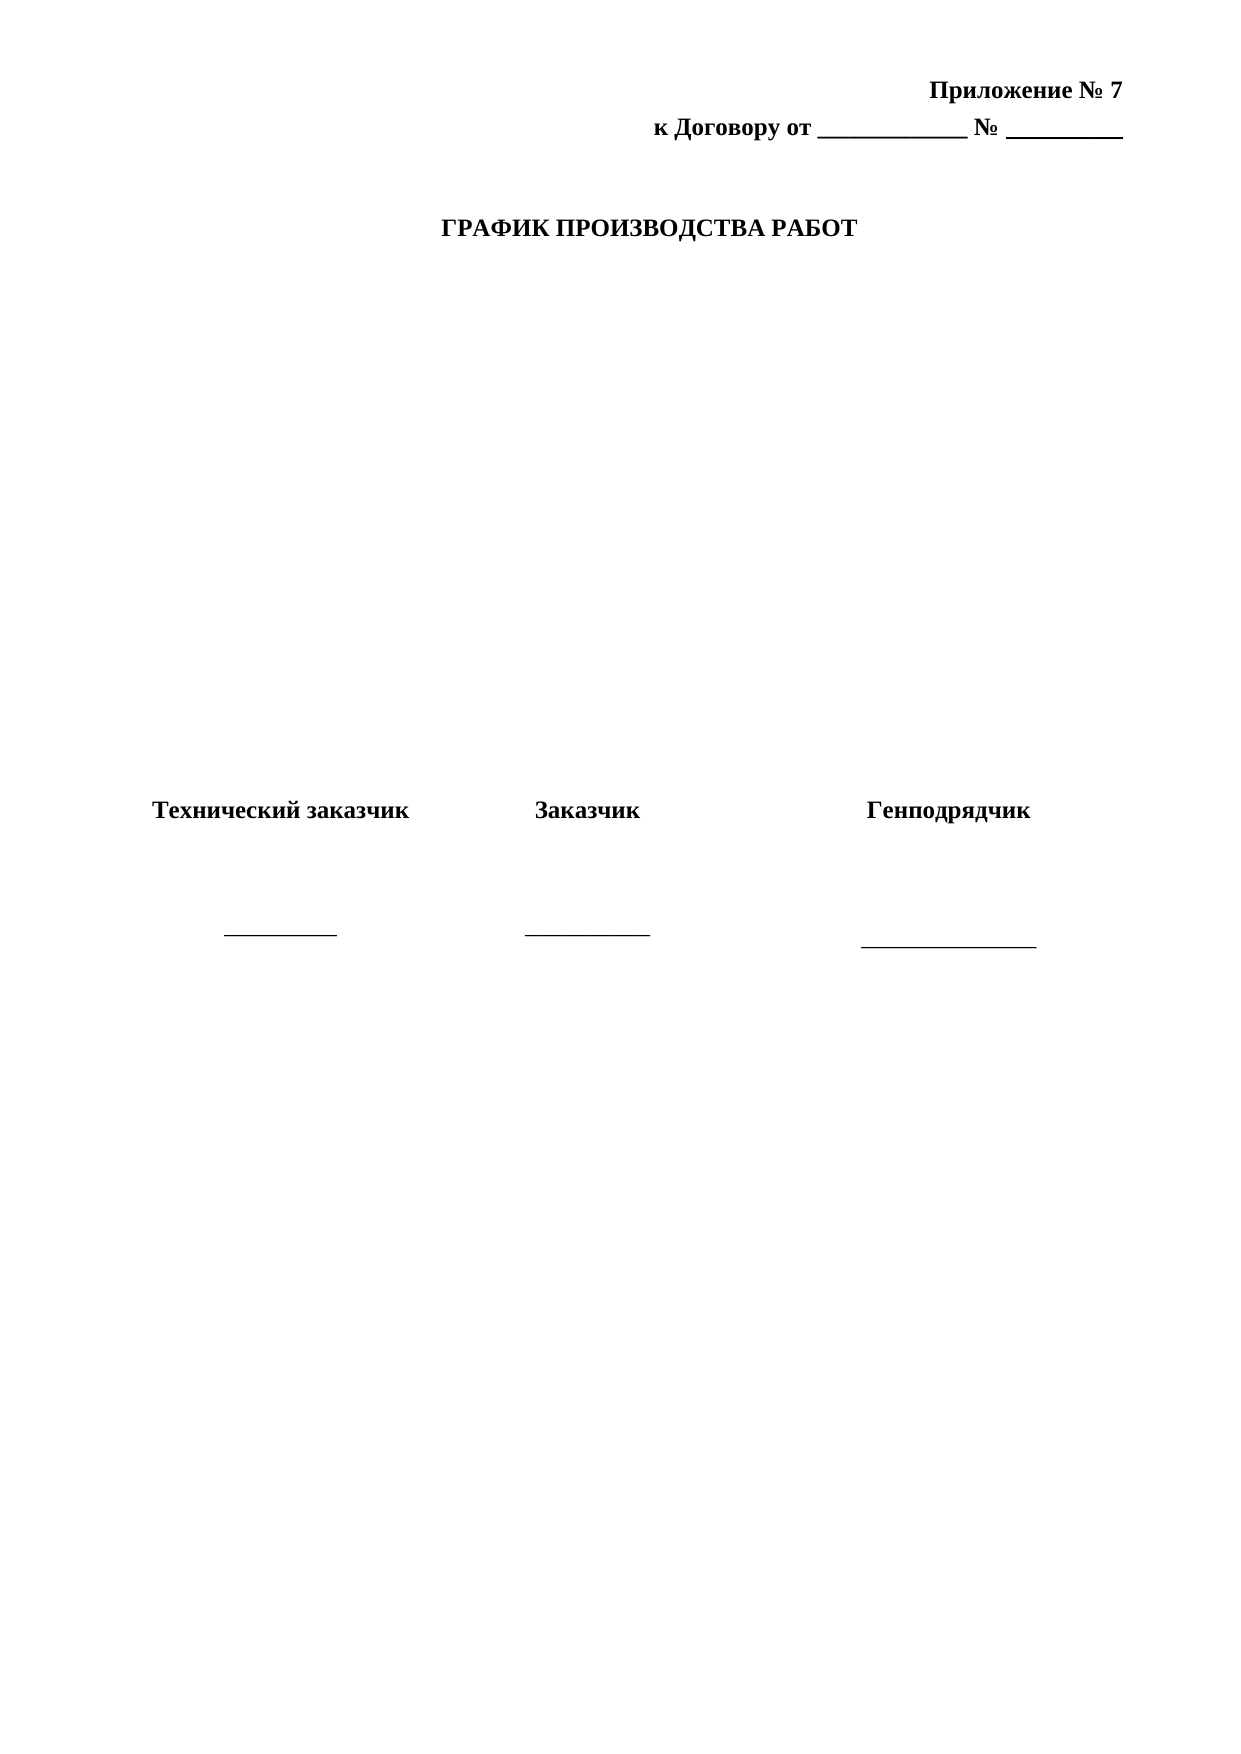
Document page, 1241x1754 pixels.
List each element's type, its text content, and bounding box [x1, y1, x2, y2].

table_header Технический заказчик _________ [134, 789, 427, 958]
table_header Генподрядчик ______________ [748, 789, 1149, 958]
text ГРАФИК ПРОИЗВОДСТВА РАБОТ [118, 213, 1123, 242]
text Приложение № 7 [118, 75, 1123, 104]
table_header Заказчик __________ [427, 789, 748, 958]
text к Договору от ____________ № ________ [118, 108, 1123, 142]
